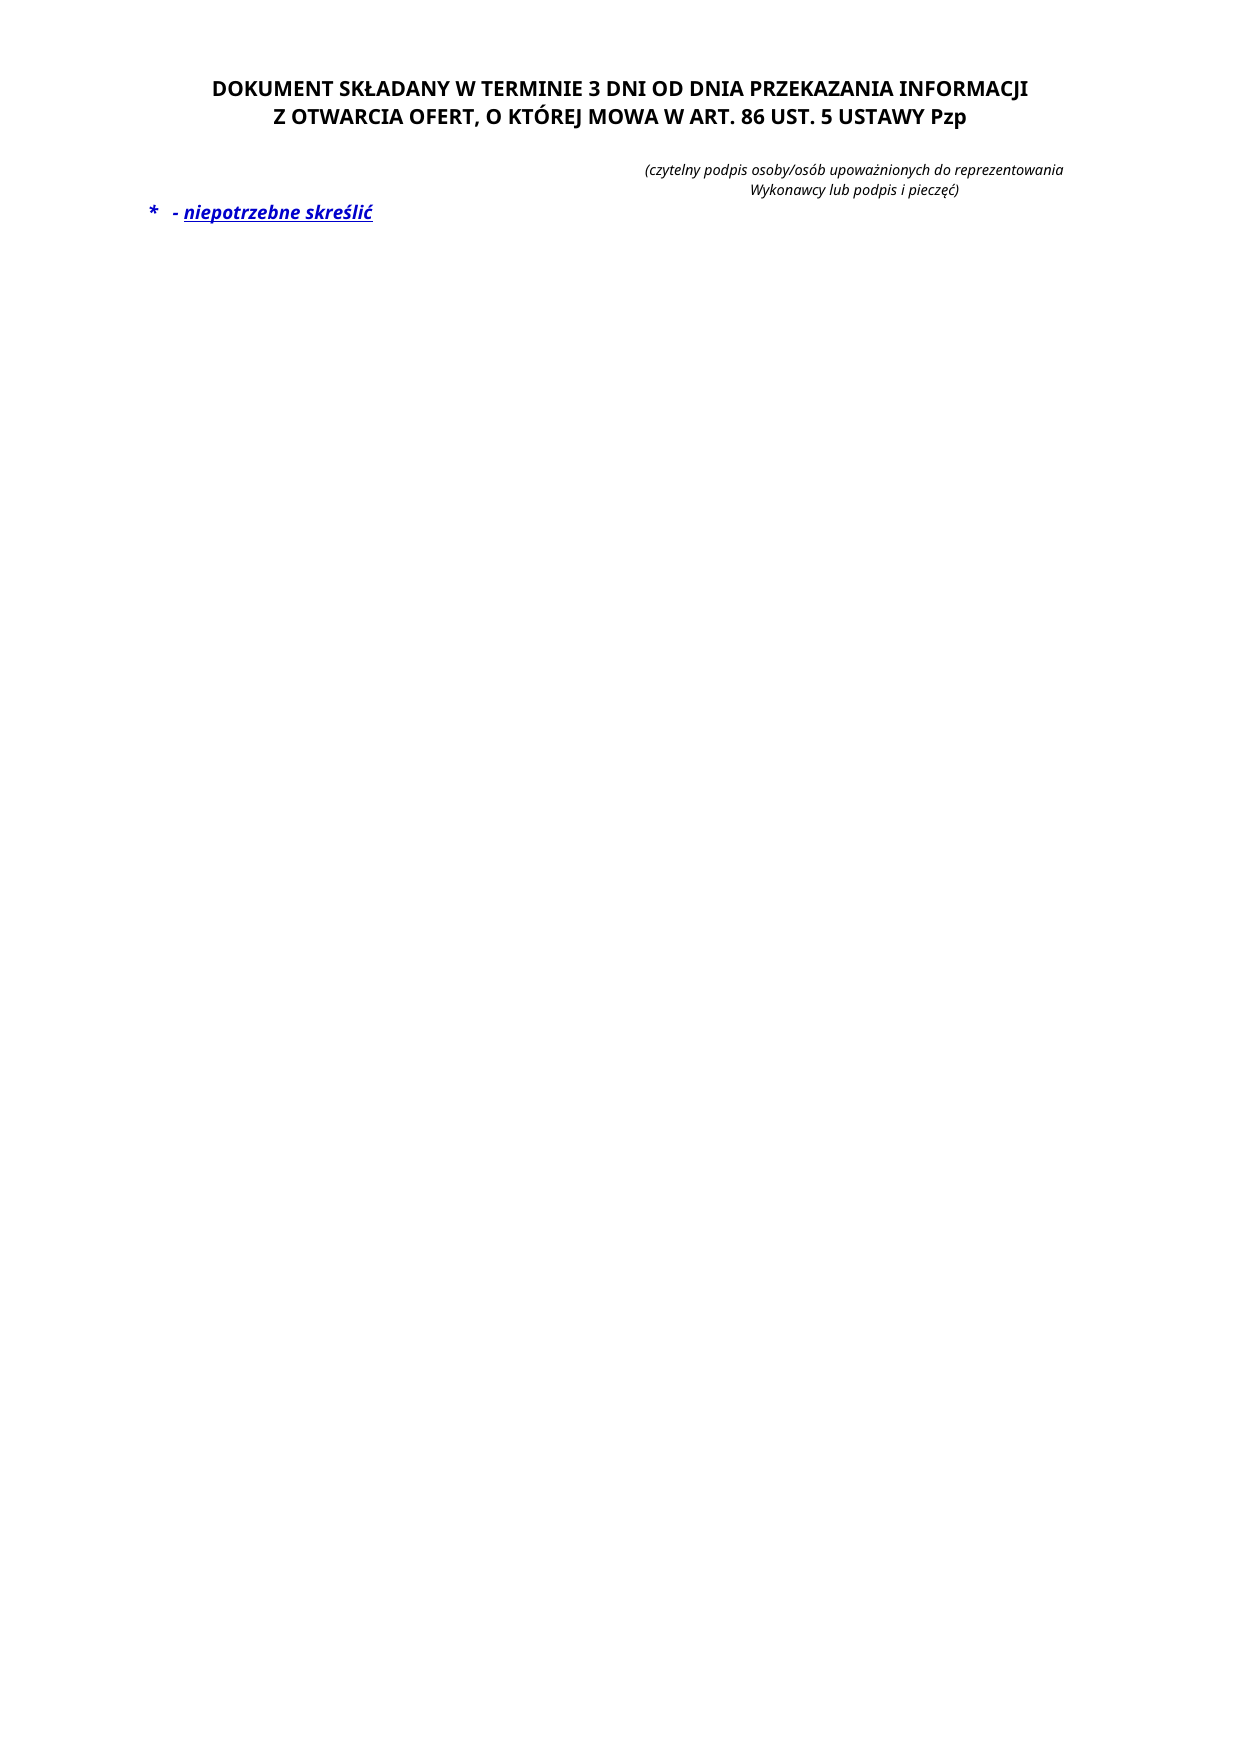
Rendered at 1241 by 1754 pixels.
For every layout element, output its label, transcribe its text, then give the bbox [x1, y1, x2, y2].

text * - niepotrzebne skreślić [148, 199, 1093, 225]
text (czytelny podpis osoby/osób upoważnionych do reprezentowania Wykonawcy lub podpis i pieczęć) [616, 159, 1093, 199]
